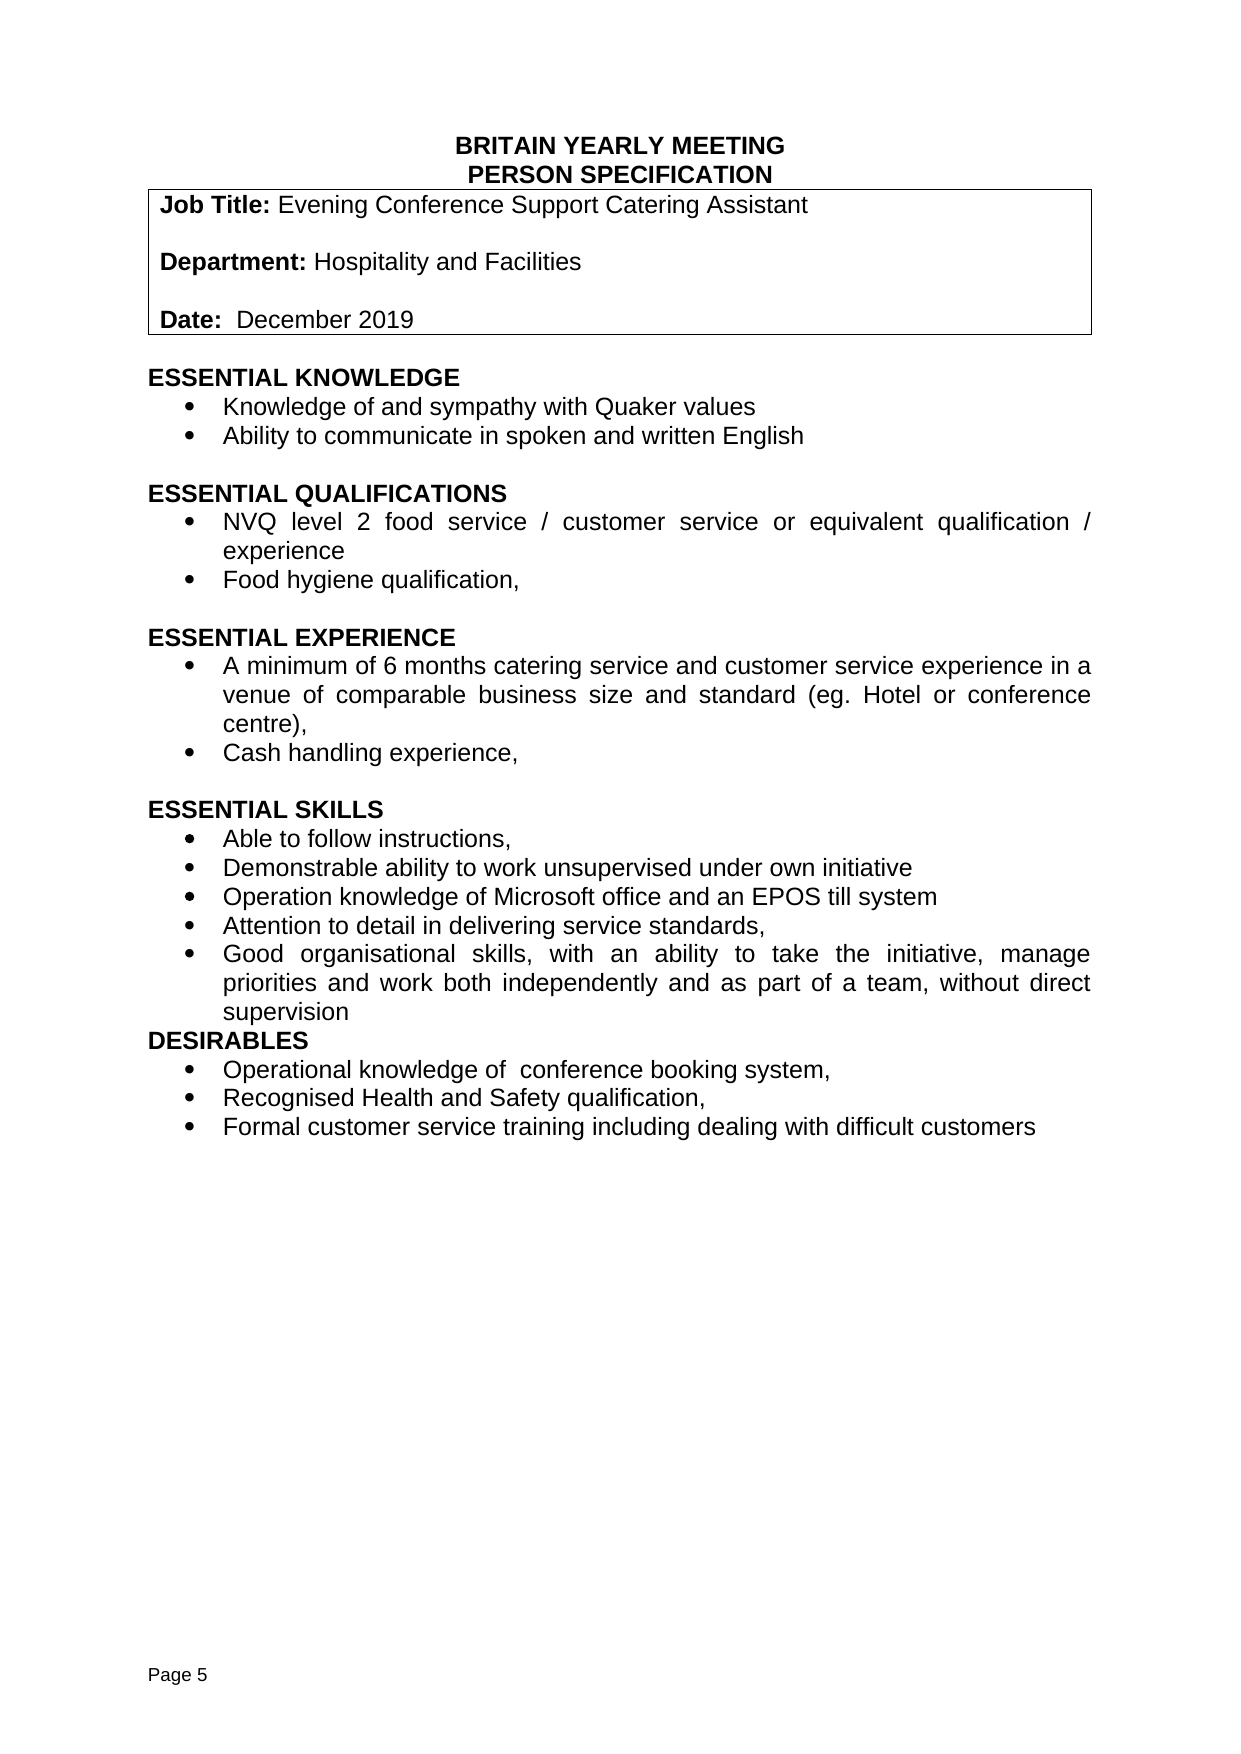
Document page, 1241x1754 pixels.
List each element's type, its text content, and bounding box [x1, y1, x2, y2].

list Good organisational skills, with an ability to take the initiative, manage priorities and work both independently and as part of a team, without direct supervision [185, 939, 1092, 1026]
list NVQ level 2 food service / customer service or equivalent qualification / experience [185, 507, 1092, 565]
list Formal customer service training including dealing with difficult customers [185, 1112, 1092, 1141]
table_header Job Title: Evening Conference Support Catering Assistant Department: Hospitality and Facilities Date: December 2019 [149, 190, 1091, 334]
list Recognised Health and Safety qualification, [185, 1083, 1092, 1112]
list Attention to detail in delivering service standards, [185, 911, 1092, 939]
list Cash handling experience, [185, 738, 1092, 767]
text BRITAIN YEARLY MEETING [148, 131, 1092, 160]
list Able to follow instructions, [185, 824, 1092, 853]
list Knowledge of and sympathy with Quaker values [185, 392, 1092, 421]
text DESIRABLES [148, 1026, 1092, 1054]
text ESSENTIAL SKILLS [148, 795, 1092, 824]
text ESSENTIAL KNOWLEDGE [148, 363, 1092, 392]
list Food hygiene qualification, [185, 565, 1092, 594]
list Operational knowledge of conference booking system, [185, 1054, 1092, 1083]
text PERSON SPECIFICATION [148, 160, 1092, 189]
text ESSENTIAL EXPERIENCE [148, 623, 1092, 651]
list A minimum of 6 months catering service and customer service experience in a venue of comparable business size and standard (eg. Hotel or conference centre), [185, 651, 1092, 738]
list Demonstrable ability to work unsupervised under own initiative [185, 853, 1092, 882]
list Operation knowledge of Microsoft office and an EPOS till system [185, 882, 1092, 911]
text ESSENTIAL QUALIFICATIONS [148, 479, 1092, 507]
list Ability to communicate in spoken and written English [185, 421, 1092, 450]
